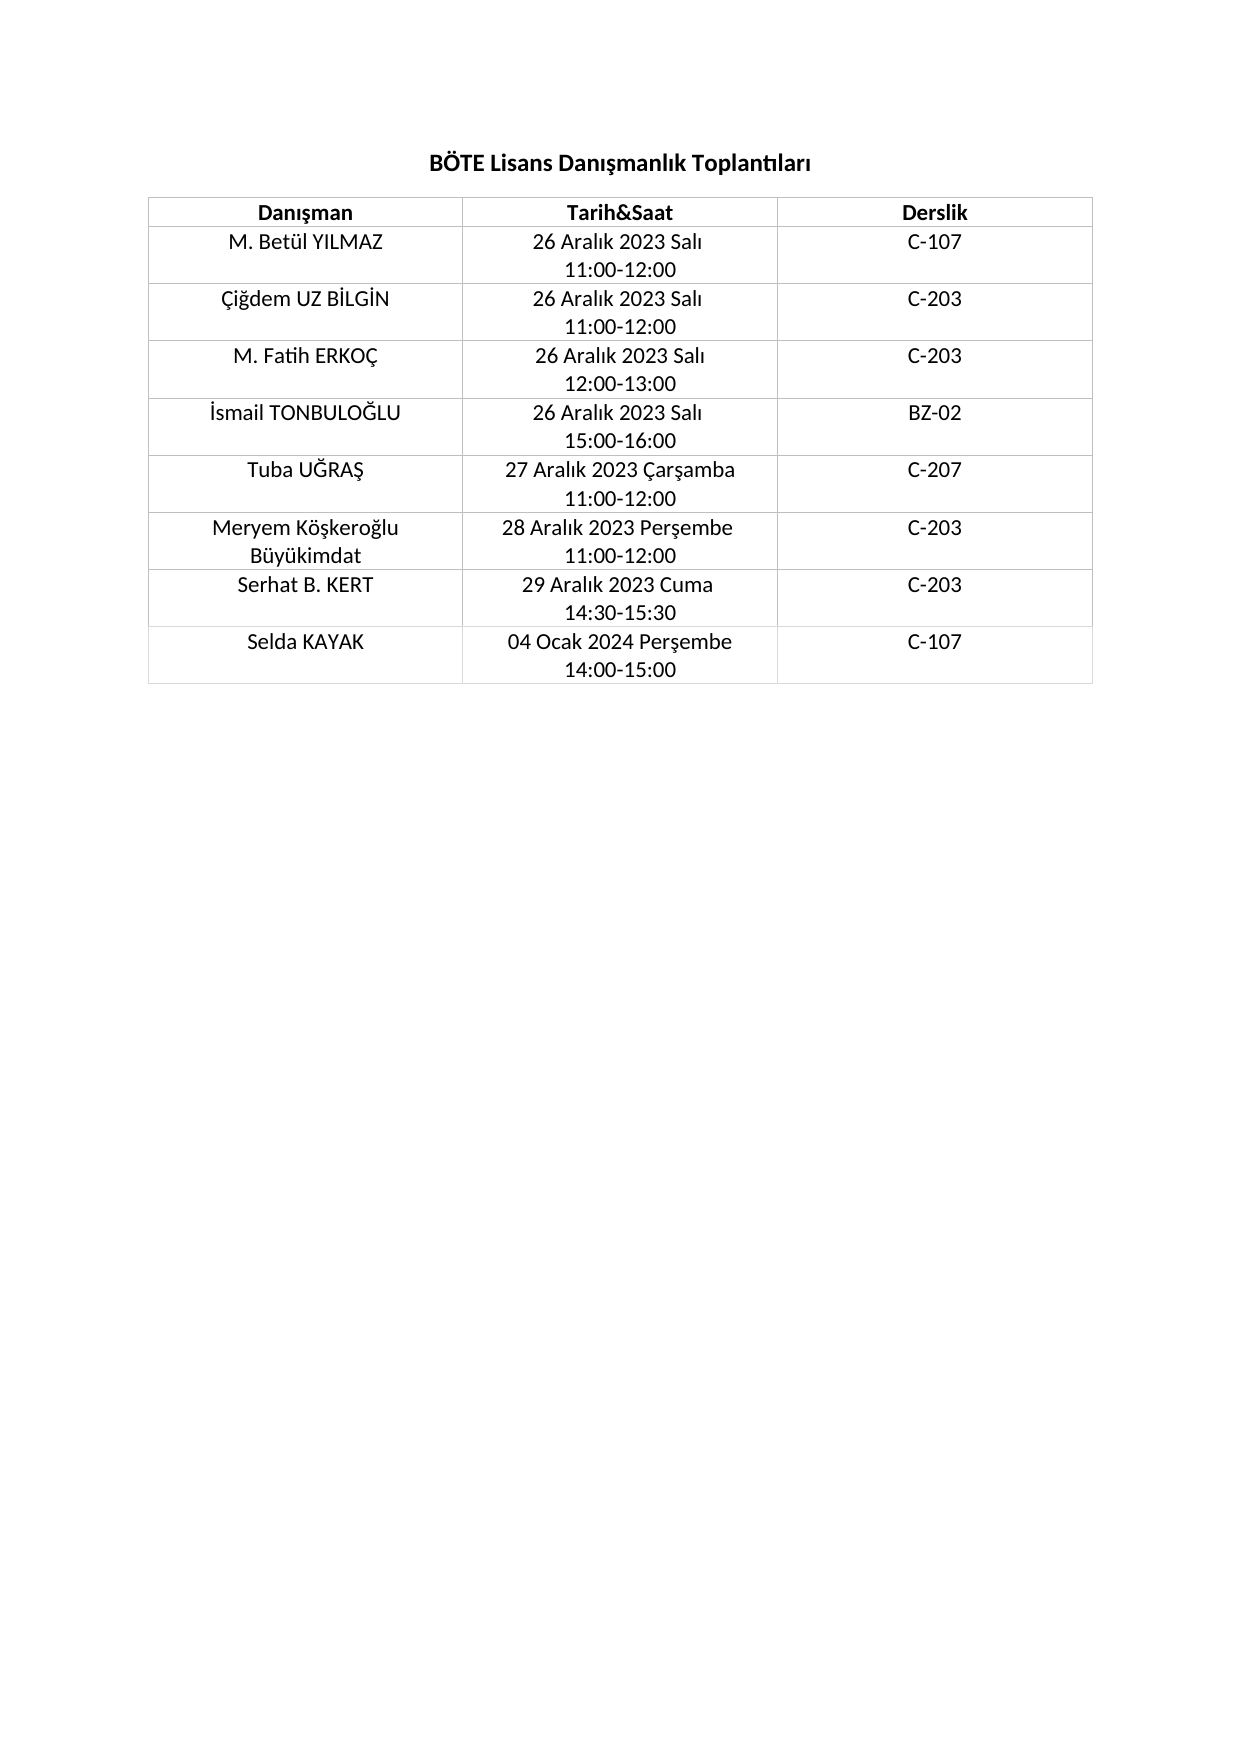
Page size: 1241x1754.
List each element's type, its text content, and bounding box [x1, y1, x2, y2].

table_cell C-203 [778, 284, 1092, 340]
table_cell C-203 [778, 513, 1092, 569]
table_cell Çiğdem UZ BİLGİN [149, 284, 462, 340]
table_cell 04 Ocak 2024 Perşembe 14:00-15:00 [463, 627, 777, 683]
text BÖTE Lisans Danışmanlık Toplantıları [148, 148, 1093, 178]
table_cell M. Fatih ERKOÇ [149, 341, 462, 397]
table_cell C-107 [778, 227, 1092, 283]
table_cell 26 Aralık 2023 Salı 11:00-12:00 [463, 227, 777, 283]
table_header Danışman [149, 198, 462, 226]
table_header Derslik [778, 198, 1092, 226]
table_cell Serhat B. KERT [149, 570, 462, 626]
table_cell 27 Aralık 2023 Çarşamba 11:00-12:00 [463, 456, 777, 512]
table_cell Tuba UĞRAŞ [149, 456, 462, 512]
table_cell C-203 [778, 570, 1092, 626]
table_cell 26 Aralık 2023 Salı 11:00-12:00 [463, 284, 777, 340]
table_cell C-107 [778, 627, 1092, 683]
table_cell 29 Aralık 2023 Cuma 14:30-15:30 [463, 570, 777, 626]
table_cell 28 Aralık 2023 Perşembe 11:00-12:00 [463, 513, 777, 569]
table_cell Selda KAYAK [149, 627, 462, 683]
table_cell 26 Aralık 2023 Salı 15:00-16:00 [463, 399, 777, 454]
table_cell BZ-02 [778, 399, 1092, 454]
table_cell 26 Aralık 2023 Salı 12:00-13:00 [463, 341, 777, 397]
table_cell Meryem Köşkeroğlu Büyükimdat [149, 513, 462, 569]
table_cell M. Betül YILMAZ [149, 227, 462, 283]
table_cell İsmail TONBULOĞLU [149, 399, 462, 454]
table_header Tarih&Saat [463, 198, 777, 226]
table_cell C-203 [778, 341, 1092, 397]
table_cell C-207 [778, 456, 1092, 512]
